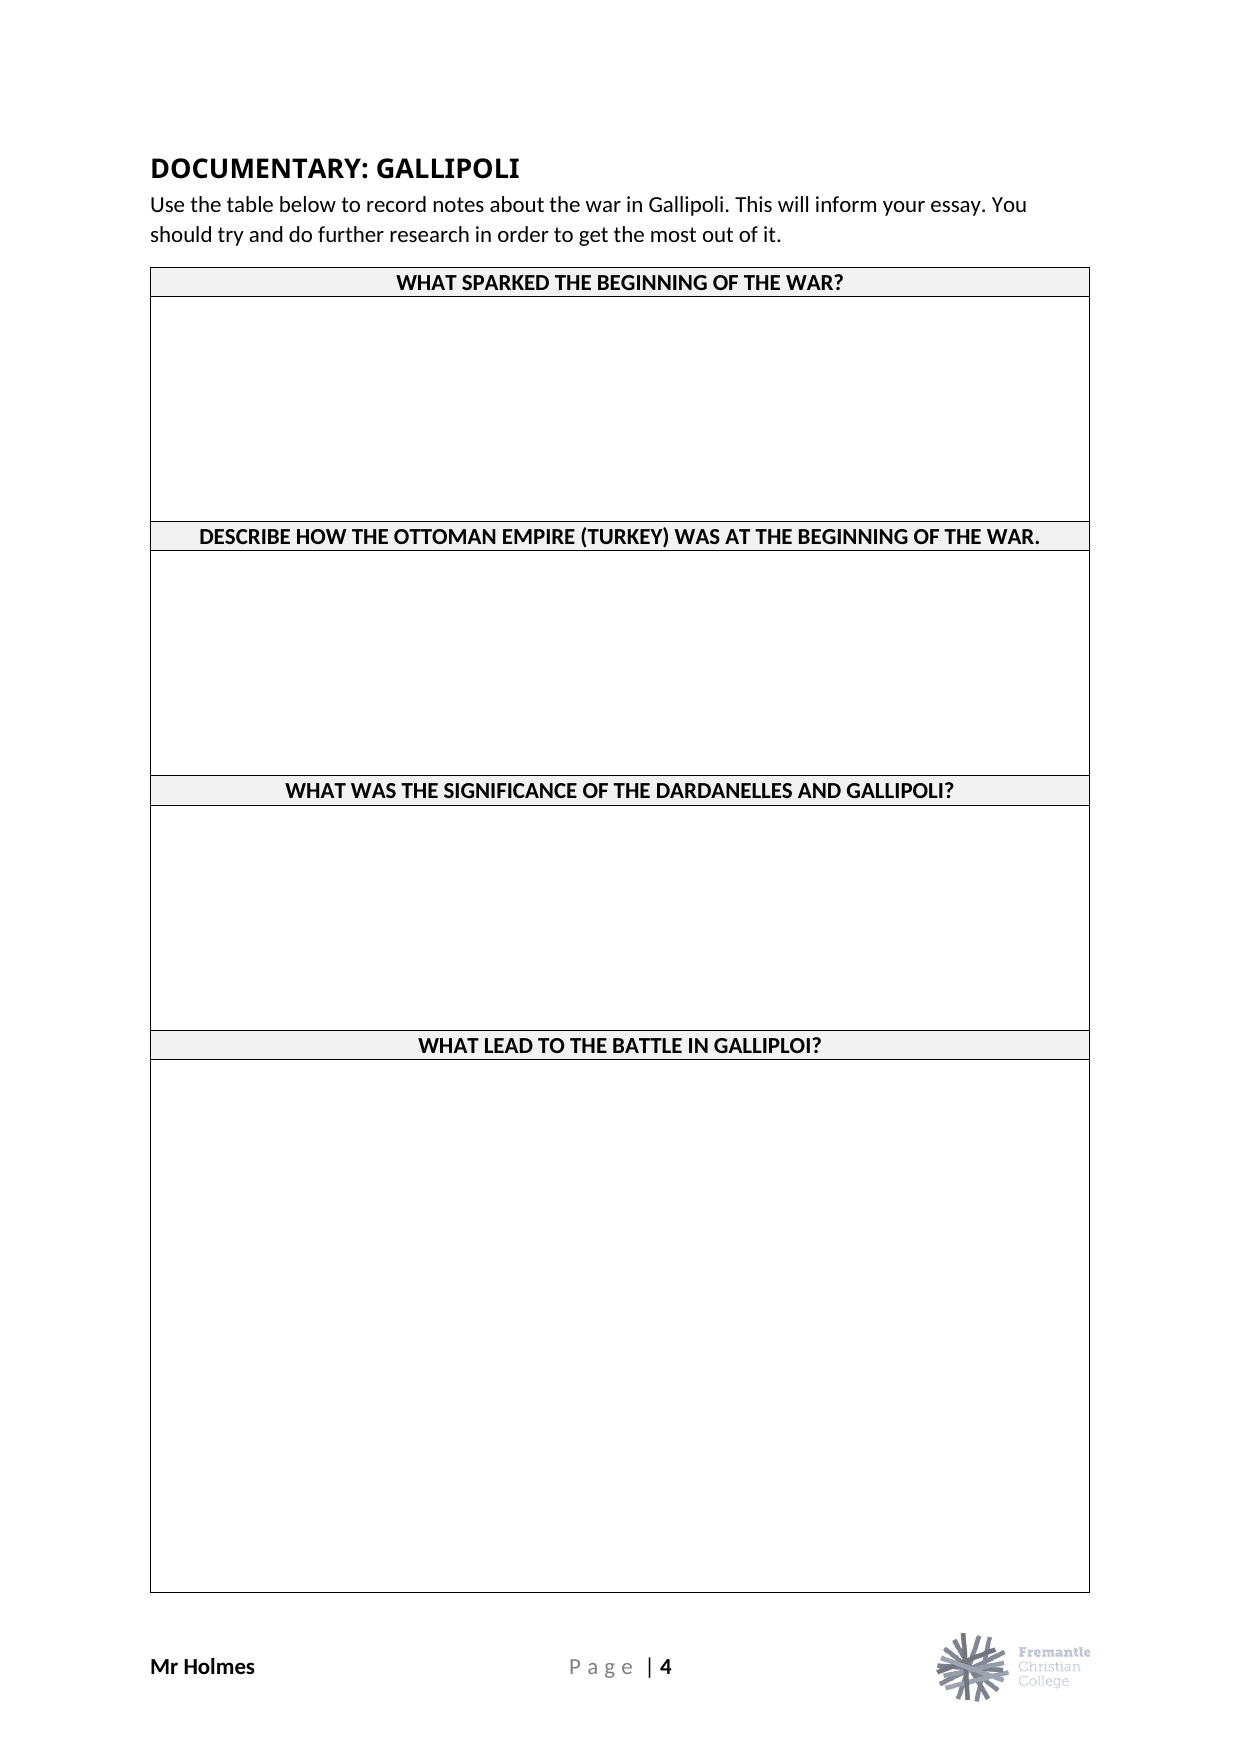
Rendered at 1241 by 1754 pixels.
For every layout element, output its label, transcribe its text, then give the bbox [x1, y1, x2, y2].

text Use the table below to record notes about the war in Gallipoli. This will inform your essay. You should try and do further research in order to get the most out of it. [150, 190, 1090, 248]
table_cell DESCRIBE HOW THE OTTOMAN EMPIRE (TURKEY) WAS AT THE BEGINNING OF THE WAR. [151, 522, 1089, 550]
table_cell [151, 1060, 1089, 1592]
table_cell [151, 297, 1089, 521]
table_cell [151, 806, 1089, 1030]
subtitle DOCUMENTARY: GALLIPOLI [150, 150, 1090, 187]
table_cell [151, 551, 1089, 775]
table_cell WHAT LEAD TO THE BATTLE IN GALLIPLOI? [151, 1031, 1089, 1059]
table_cell WHAT WAS THE SIGNIFICANCE OF THE DARDANELLES AND GALLIPOLI? [151, 776, 1089, 804]
table_header WHAT SPARKED THE BEGINNING OF THE WAR? [151, 268, 1089, 296]
